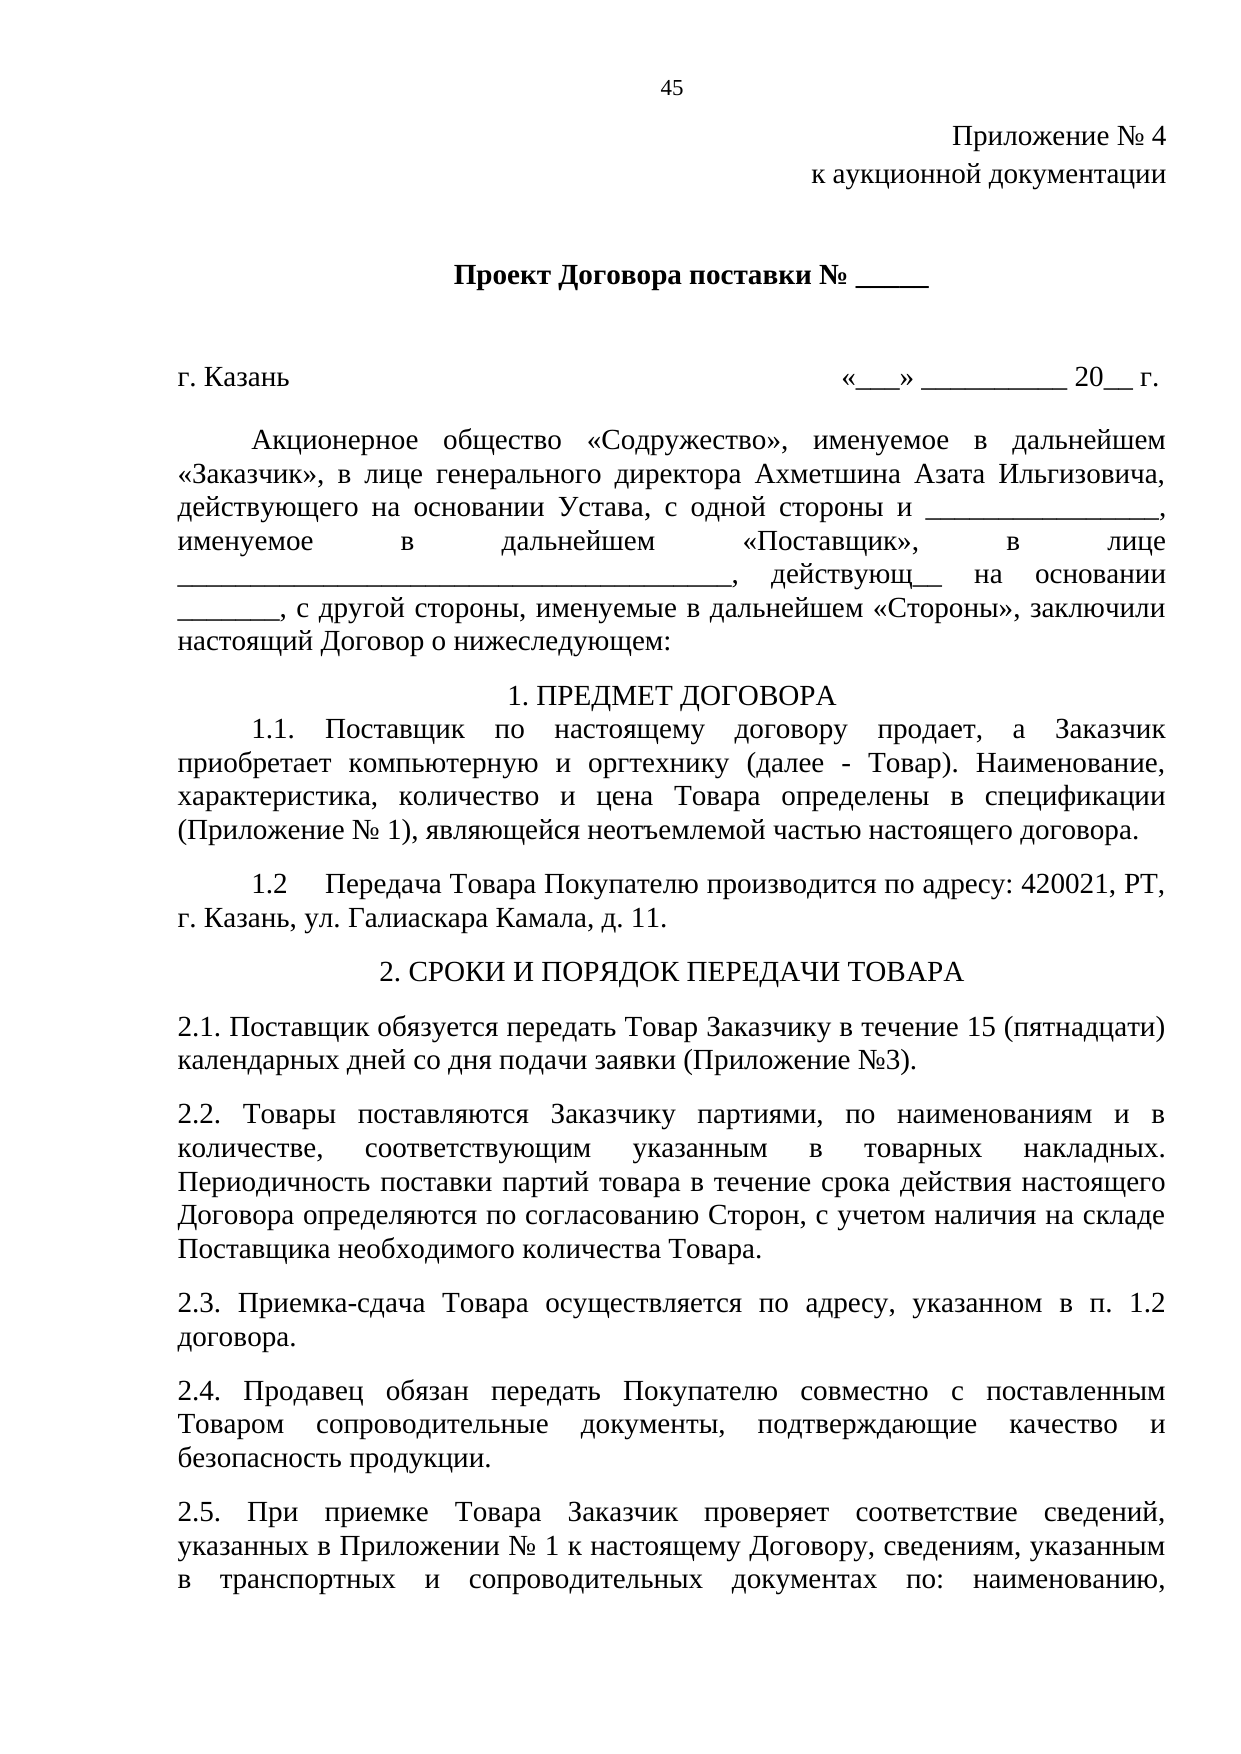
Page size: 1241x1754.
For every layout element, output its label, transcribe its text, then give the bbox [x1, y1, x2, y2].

text г. Казань «___» __________ 20__ г. [177, 359, 1166, 392]
text 2.4. Продавец обязан передать Покупателю совместно с поставленным Товаром сопроводительные документы, подтверждающие качество и безопасность продукции. [177, 1373, 1166, 1474]
text 2.3. Приемка-сдача Товара осуществляется по адресу, указанном в п. 1.2 договора. [177, 1285, 1166, 1352]
text 1. ПРЕДМЕТ ДОГОВОРА [177, 678, 1166, 711]
text к аукционной документации [177, 157, 1166, 190]
text 2.2. Товары поставляются Заказчику партиями, по наименованиям и в количестве, соответствующим указанным в товарных накладных. Периодичность поставки партий товара в течение срока действия настоящего Договора определяются по согласованию Сторон, с учетом наличия на складе Поставщика необходимого количества Товара. [177, 1097, 1166, 1264]
text 2.1. Поставщик обязуется передать Товар Заказчику в течение 15 (пятнадцати) календарных дней со дня подачи заявки (Приложение №3). [177, 1009, 1166, 1076]
text 1.2 Передача Товара Покупателю производится по адресу: 420021, РТ, г. Казань, ул. Галиаскара Камала, д. 11. [177, 866, 1166, 933]
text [177, 1494, 1166, 1595]
text 1.1. Поставщик по настоящему договору продает, а Заказчик приобретает компьютерную и оргтехнику (далее - Товар). Наименование, характеристика, количество и цена Товара определены в спецификации (Приложение № 1), являющейся неотъемлемой частью настоящего договора. [177, 711, 1166, 846]
title Проект Договора поставки № _____ [177, 254, 1205, 292]
text Акционерное общество «Содружество», именуемое в дальнейшем «Заказчик», в лице генерального директора Ахметшина Азата Ильгизовича, действующего на основании Устава, с одной стороны и ________________, именуемое в дальнейшем «Поставщик», в лице ______________________________________, действующ__ на основании _______, с другой стороны, именуемые в дальнейшем «Стороны», заключили настоящий Договор о нижеследующем: [177, 422, 1166, 657]
text Приложение № 4 [177, 118, 1166, 152]
text 2. СРОКИ И ПОРЯДОК ПЕРЕДАЧИ ТОВАРА [177, 954, 1166, 988]
